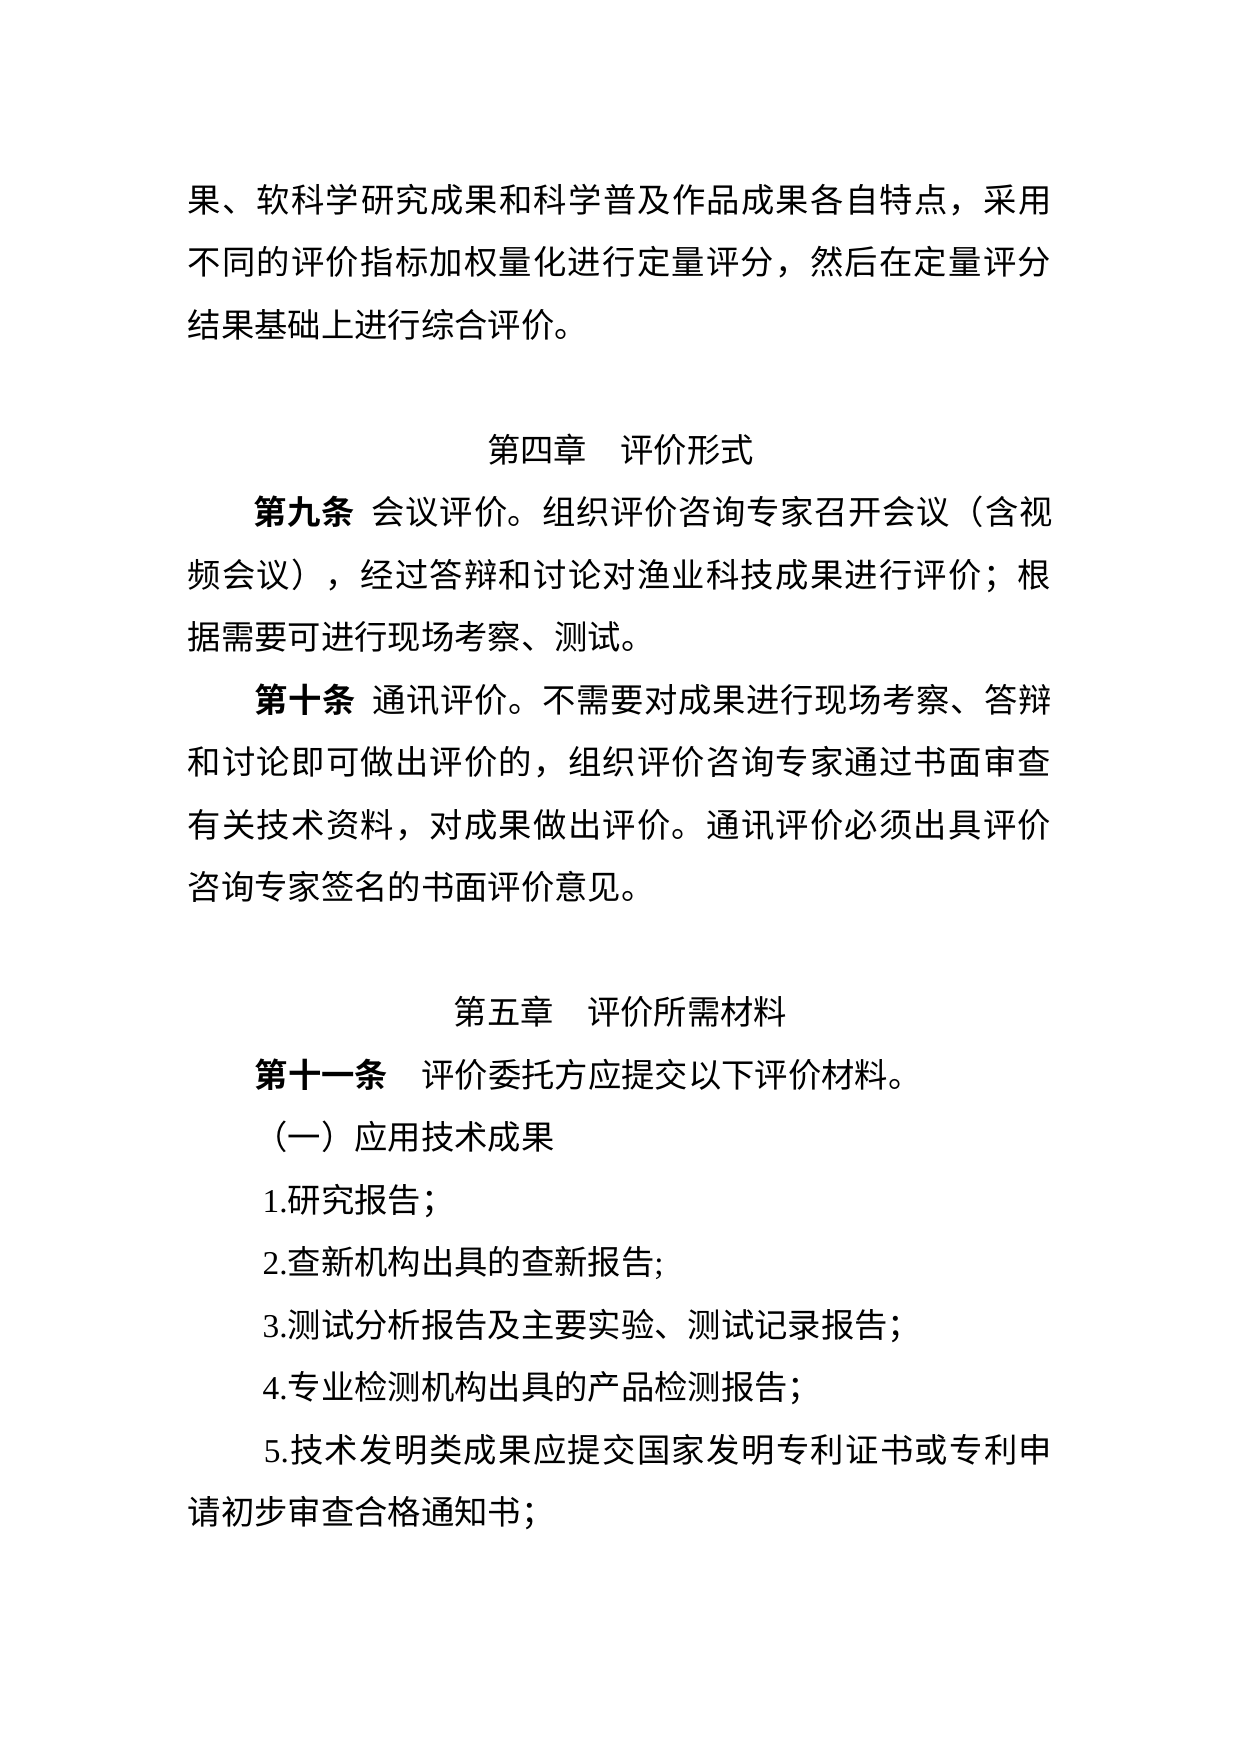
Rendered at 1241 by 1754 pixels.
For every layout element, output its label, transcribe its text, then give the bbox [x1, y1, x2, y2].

text 第十一条 评价委托方应提交以下评价材料。 [187, 1037, 1053, 1099]
text 第五章 评价所需材料 [187, 974, 1053, 1037]
text 第九条 会议评价。组织评价咨询专家召开会议（含视频会议），经过答辩和讨论对渔业科技成果进行评价；根据需要可进行现场考察、测试。 [187, 474, 1053, 662]
text 4.专业检测机构出具的产品检测报告； [187, 1349, 1053, 1412]
text 2.查新机构出具的查新报告; [187, 1224, 1053, 1287]
text 3.测试分析报告及主要实验、测试记录报告； [187, 1287, 1053, 1349]
text 5.技术发明类成果应提交国家发明专利证书或专利申请初步审查合格通知书； [187, 1412, 1053, 1537]
text 第四章 评价形式 [187, 412, 1053, 474]
text 1.研究报告； [187, 1162, 1053, 1224]
text 第十条 通讯评价。不需要对成果进行现场考察、答辩和讨论即可做出评价的，组织评价咨询专家通过书面审查有关技术资料，对成果做出评价。通讯评价必须出具评价咨询专家签名的书面评价意见。 [187, 662, 1053, 912]
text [187, 162, 1053, 349]
text （一）应用技术成果 [187, 1099, 1053, 1162]
